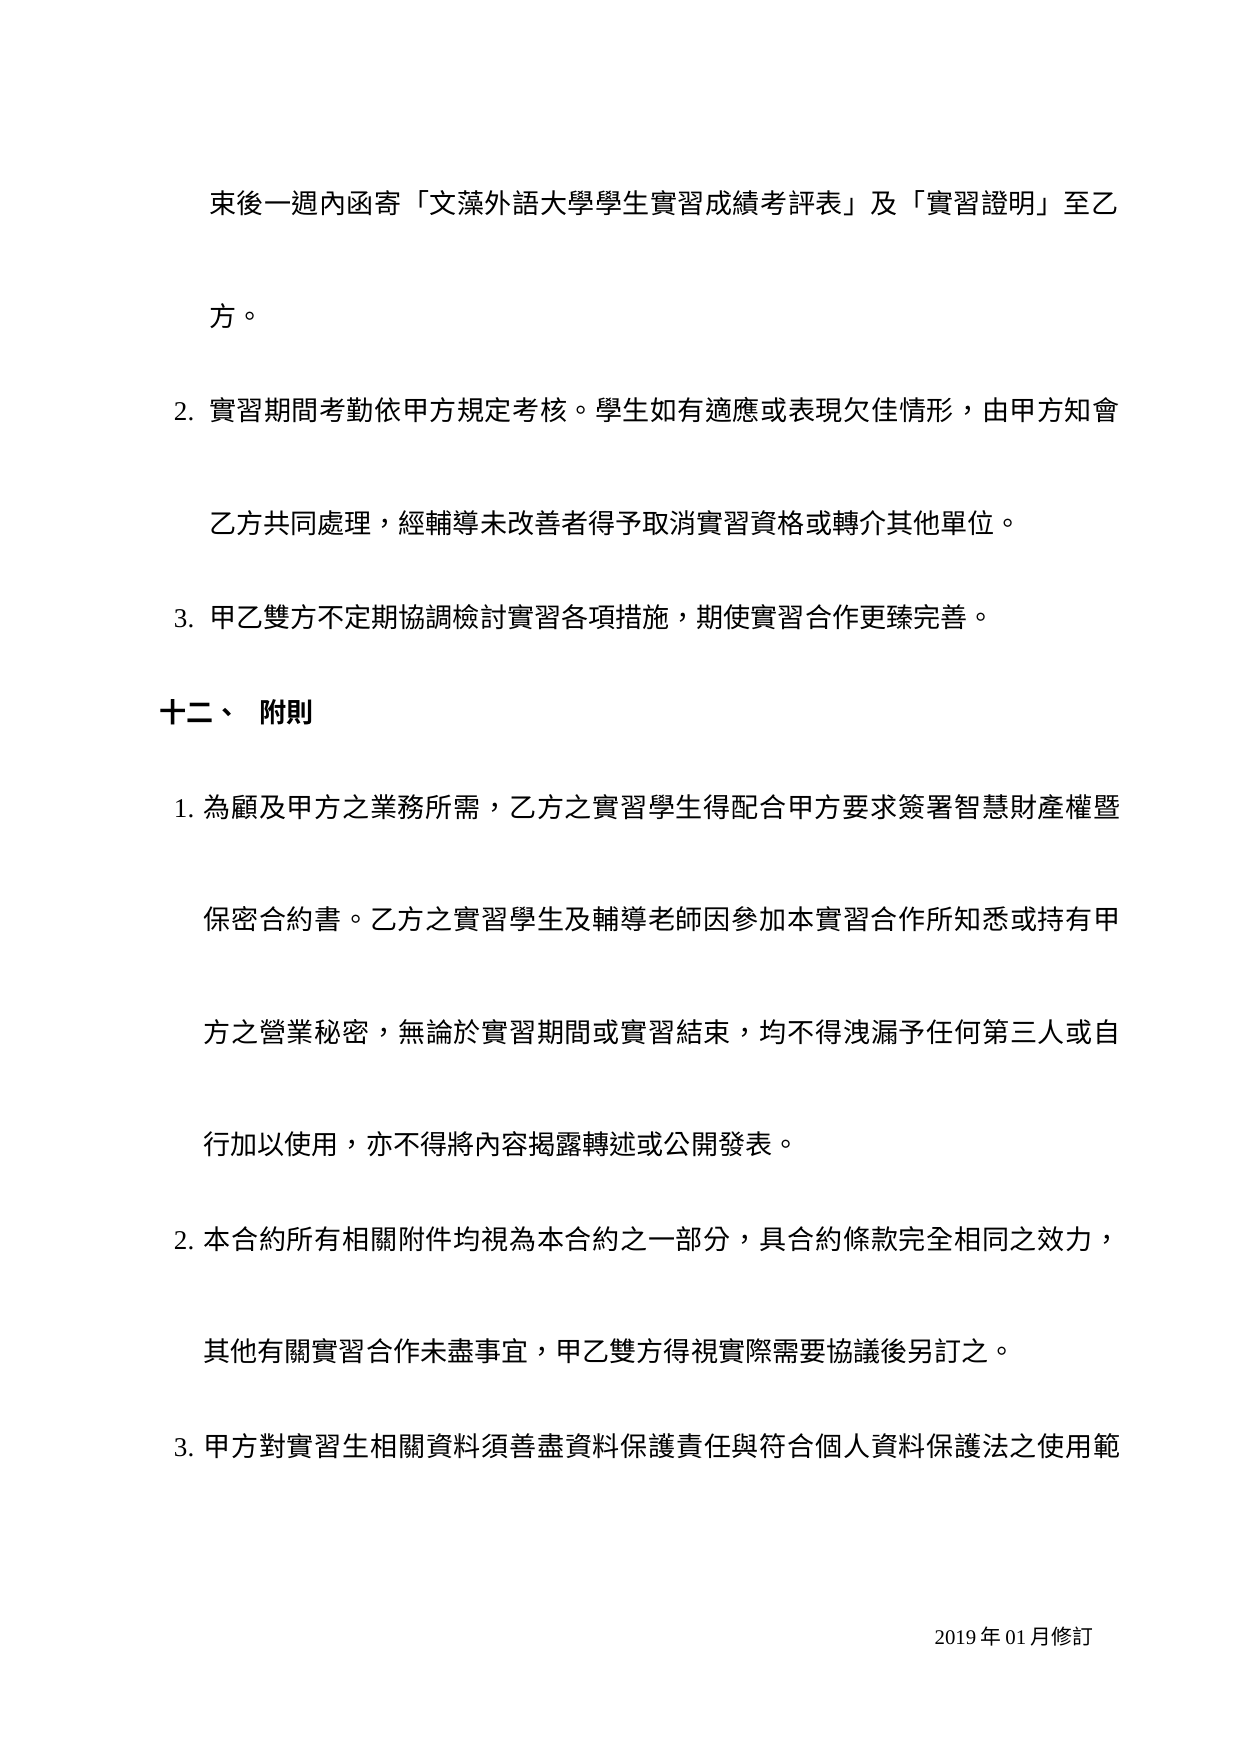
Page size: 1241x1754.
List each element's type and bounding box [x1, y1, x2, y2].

table_cell [148, 165, 1133, 1482]
